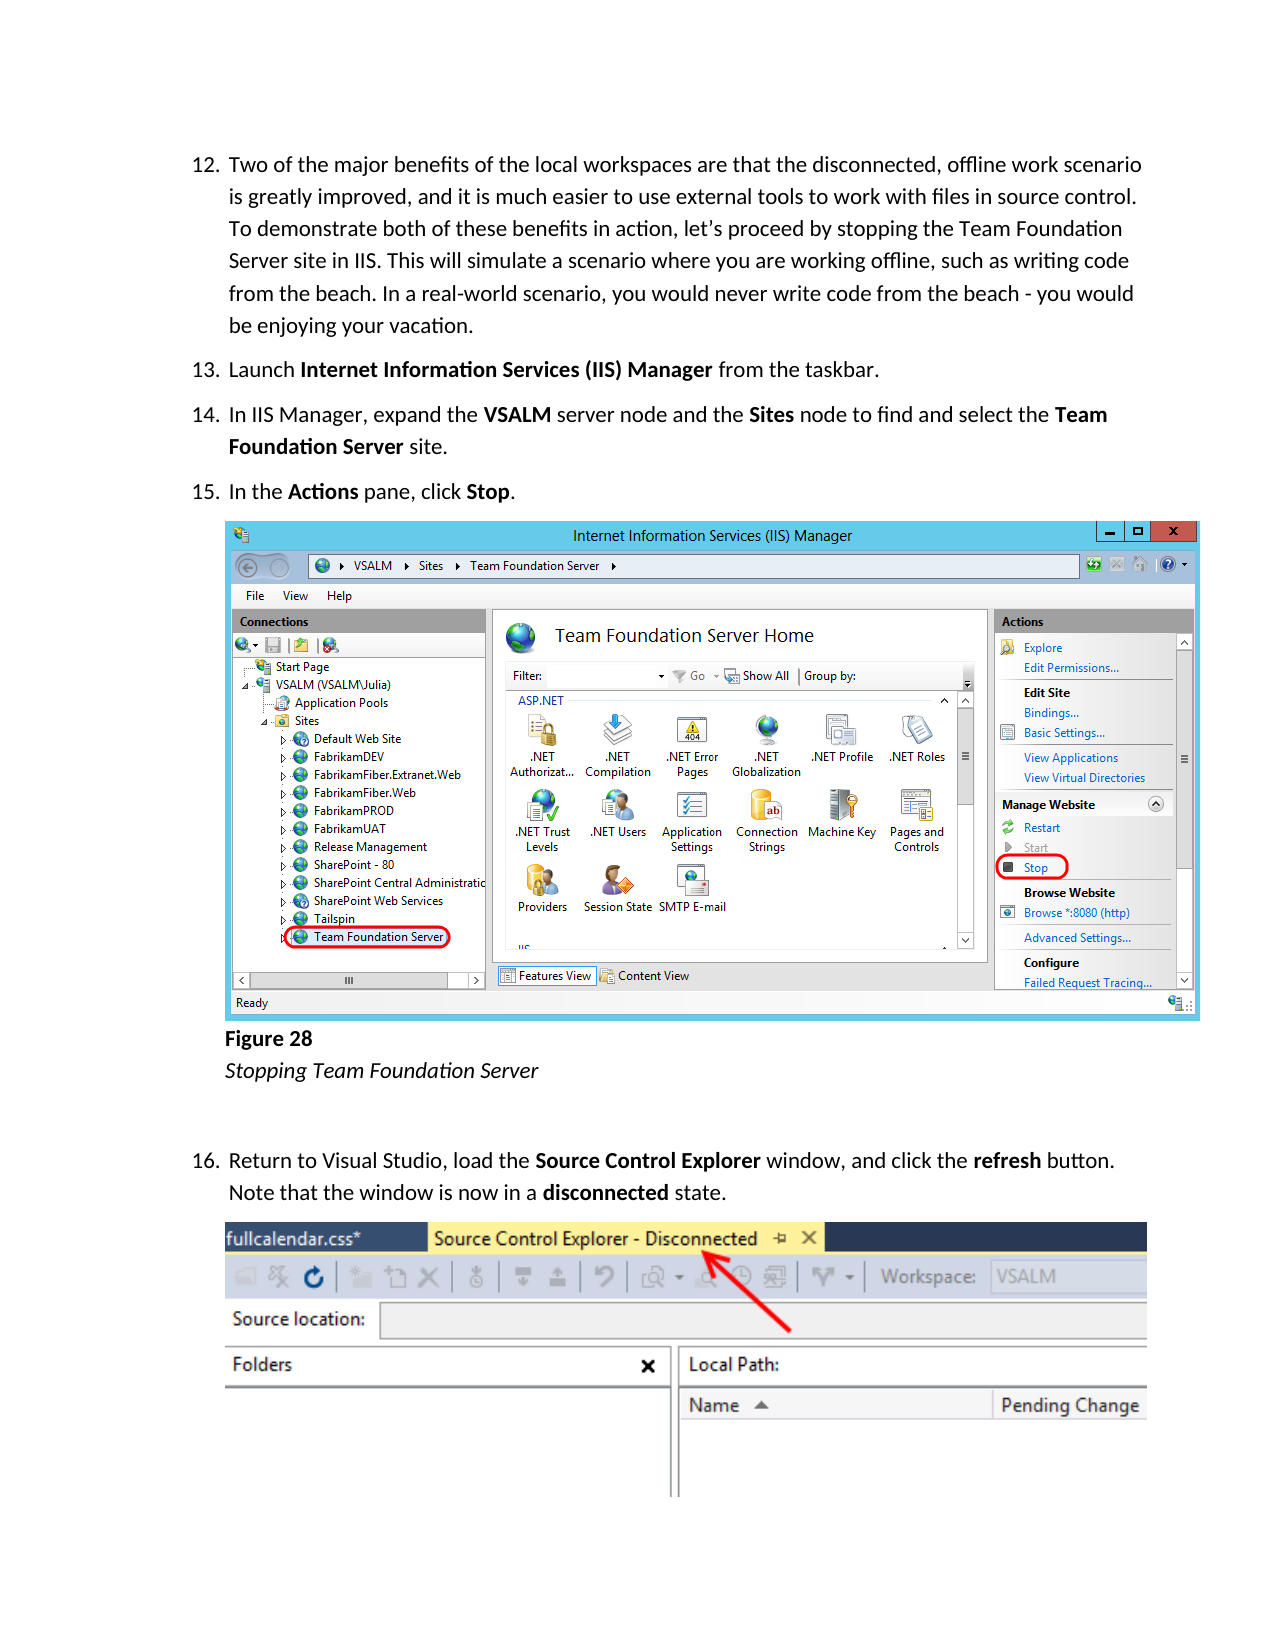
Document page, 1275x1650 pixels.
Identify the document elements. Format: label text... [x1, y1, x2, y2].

list Launch Internet Information Services (IIS) Manager from the taskbar. [191, 356, 1162, 384]
list Return to Visual Studio, load the Source Control Explorer window, and click the refresh button. Note that the window is now in a disconnected state. [191, 1146, 1162, 1206]
picture [225, 521, 1200, 1021]
text Stopping Team Foundation Server [225, 1057, 1162, 1085]
list In the Actions pane, click Stop. [191, 477, 1162, 505]
picture [225, 1222, 1147, 1497]
list Two of the major benefits of the local workspaces are that the disconnected, offline work scenario is greatly improved, and it is much easier to use external tools to work with files in source control. To demonstrate both of these benefits in action, let’s proceed by stopping the Team Foundation Server site in IIS. This will simulate a scenario where you are working offline, such as writing code from the beach. In a real-world scenario, you would never write code from the beach - you would be enjoying your vacation. [191, 150, 1162, 339]
list In IIS Manager, expand the VSALM server node and the Sites node to find and select the Team Foundation Server site. [191, 400, 1162, 461]
